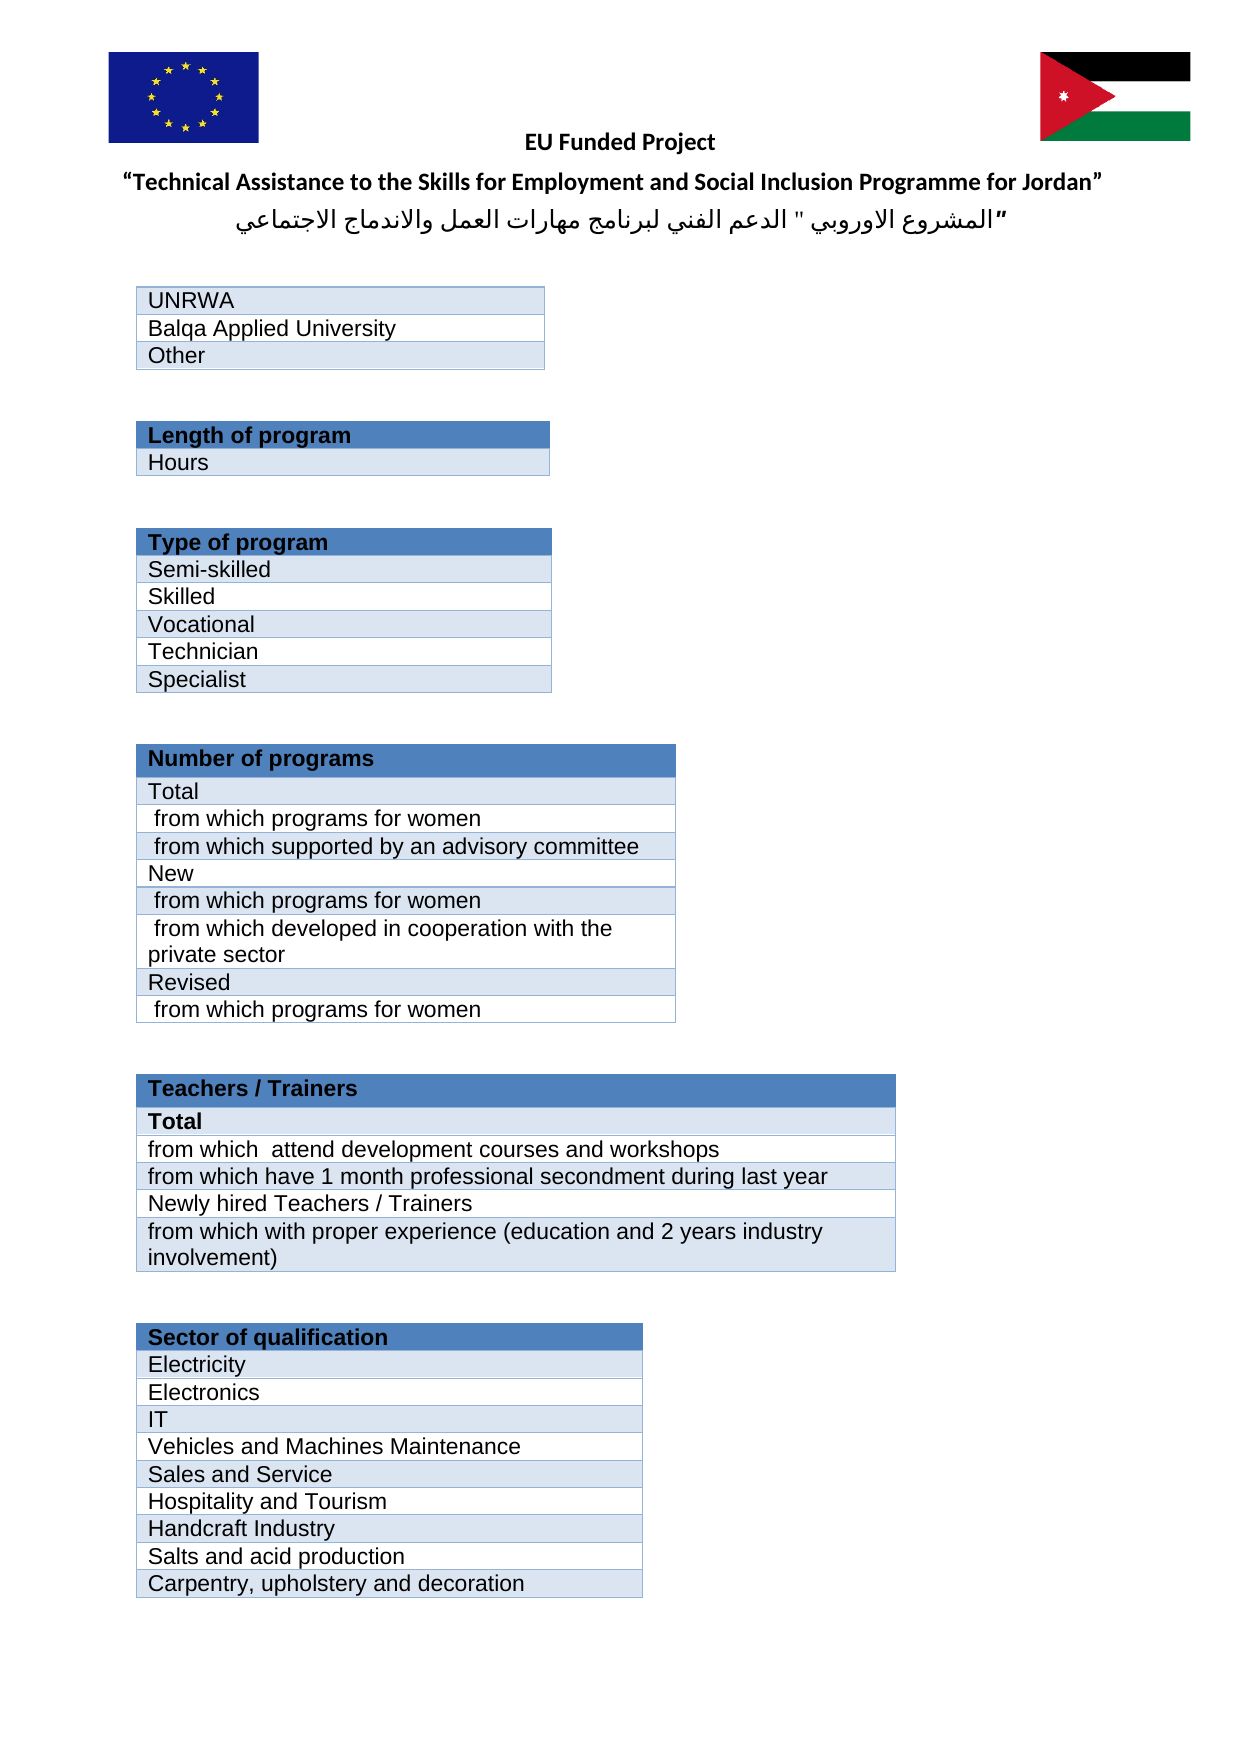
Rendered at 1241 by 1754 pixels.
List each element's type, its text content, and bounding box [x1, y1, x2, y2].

picture [1040, 52, 1191, 141]
picture [108, 52, 259, 143]
table_cell from which programs for women [137, 996, 675, 1022]
table_cell Hours [137, 449, 549, 475]
table_cell from which developed in cooperation with the private sector [137, 915, 675, 967]
table_cell Semi-skilled [137, 556, 551, 582]
table_cell Revised [137, 969, 675, 995]
table_cell Newly hired Teachers / Trainers [137, 1190, 895, 1217]
table_cell Total [137, 778, 675, 804]
table_cell Other [137, 342, 544, 368]
table_cell Salts and acid production [137, 1543, 642, 1569]
table_cell Specialist [137, 666, 551, 692]
table_cell Sales and Service [137, 1461, 642, 1487]
table_cell Balqa Applied University [137, 315, 544, 341]
table_cell from which supported by an advisory committee [137, 833, 675, 859]
table_cell Electricity [137, 1351, 642, 1377]
table_cell Skilled [137, 583, 551, 610]
table_header Teachers / Trainers [137, 1075, 895, 1107]
table_cell Electronics [137, 1379, 642, 1405]
table_cell Hospitality and Tourism [137, 1488, 642, 1514]
table_cell Technician [137, 638, 551, 664]
table_header Sector of qualification [137, 1324, 642, 1350]
table_header Number of programs [137, 745, 675, 777]
table_cell from which with proper experience (education and 2 years industry involvement) [137, 1218, 895, 1271]
table_cell from which programs for women [137, 888, 675, 914]
table_cell UNRWA [137, 288, 544, 314]
table_cell from which have 1 month professional secondment during last year [137, 1163, 895, 1189]
table_cell Handcraft Industry [137, 1515, 642, 1542]
table_cell Vocational [137, 611, 551, 637]
table_header Type of program [137, 529, 551, 555]
table_header Length of program [137, 422, 549, 448]
table_cell New [137, 860, 675, 886]
table_cell Carpentry, upholstery and decoration [137, 1570, 642, 1597]
table_cell from which attend development courses and workshops [137, 1136, 895, 1162]
table_cell Total [137, 1108, 895, 1134]
table_cell IT [137, 1406, 642, 1432]
table_cell Vehicles and Machines Maintenance [137, 1433, 642, 1459]
table_cell from which programs for women [137, 805, 675, 832]
